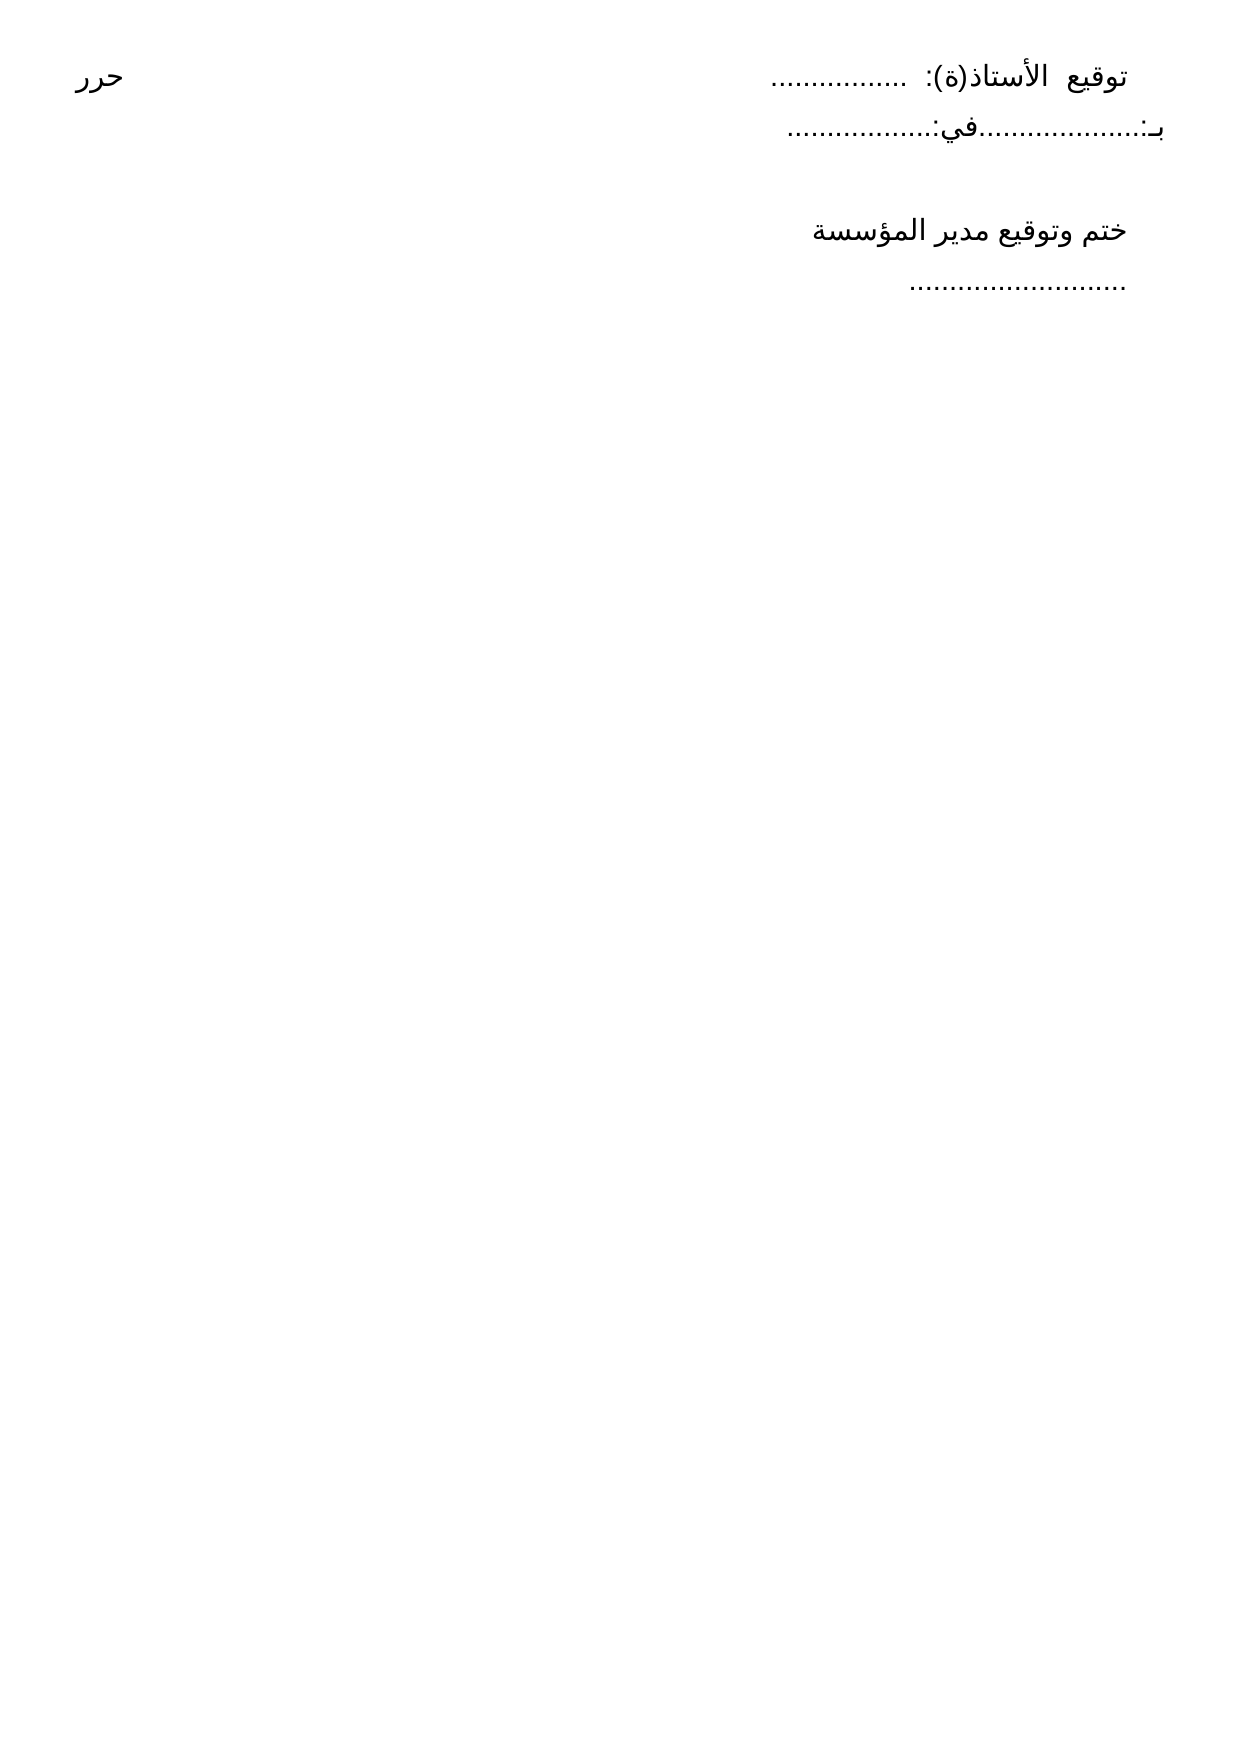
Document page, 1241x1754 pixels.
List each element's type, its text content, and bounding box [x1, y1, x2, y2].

text ختم وتوقيع مدير المؤسسة [75, 213, 1165, 247]
text توقيع الأستاذ(ة): ................. حرر بـ:....................في:.................. [75, 59, 1165, 143]
text ........................... [75, 263, 1165, 297]
